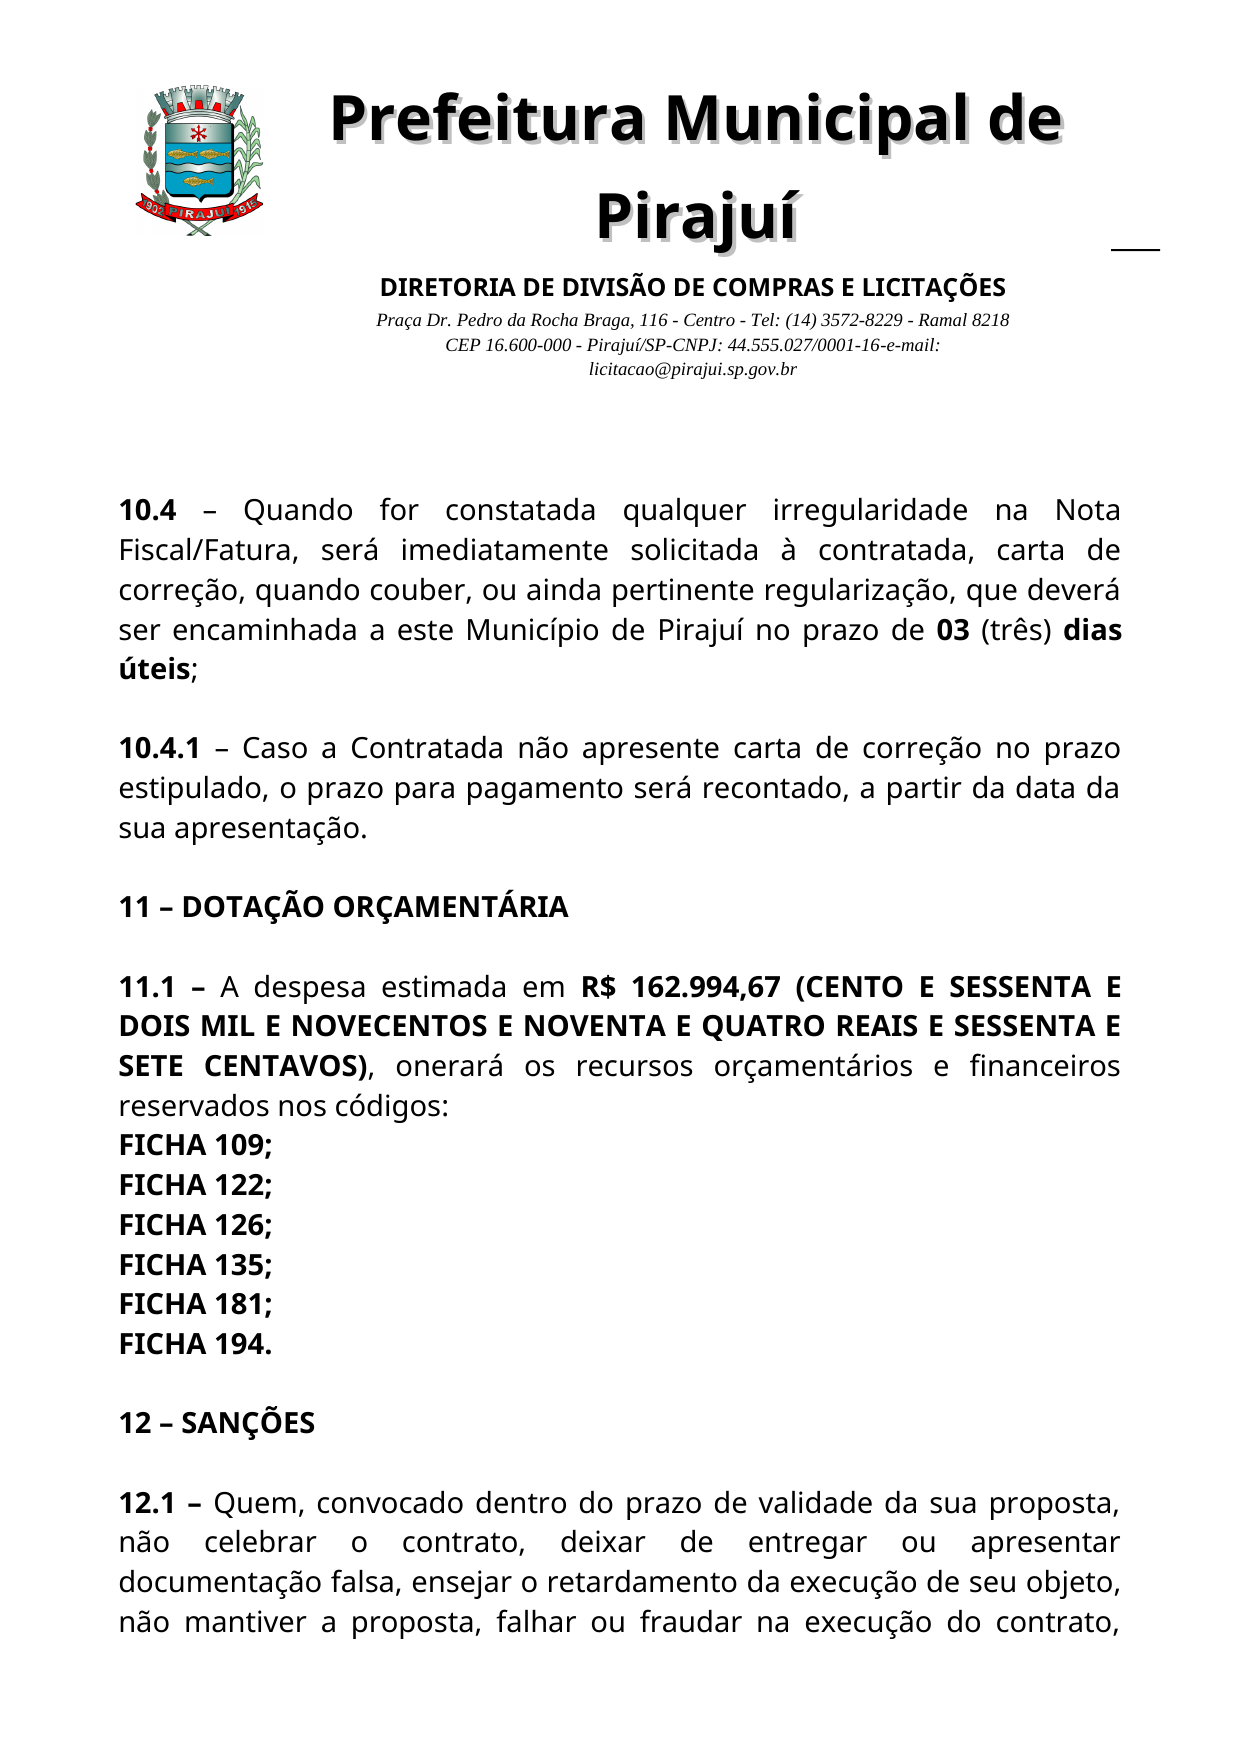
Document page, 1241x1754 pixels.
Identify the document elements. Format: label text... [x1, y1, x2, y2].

text 10.4.1 – Caso a Contratada não apresente carta de correção no prazo estipulado, o prazo para pagamento será recontado, a partir da data da sua apresentação. [118, 728, 1122, 847]
text 10.4 – Quando for constatada qualquer irregularidade na Nota Fiscal/Fatura, será imediatamente solicitada à contratada, carta de correção, quando couber, ou ainda pertinente regularização, que deverá ser encaminhada a este Município de Pirajuí no prazo de 03 (três) dias úteis; [118, 490, 1122, 688]
text FICHA 135; [118, 1244, 1122, 1283]
picture [135, 85, 264, 236]
text FICHA 126; [118, 1204, 1122, 1244]
text 11.1 – A despesa estimada em R$ 162.994,67 (CENTO E SESSENTA E DOIS MIL E NOVECENTOS E NOVENTA E QUATRO REAIS E SESSENTA E SETE CENTAVOS), onerará os recursos orçamentários e financeiros reservados nos códigos: [118, 966, 1122, 1125]
text FICHA 181; [118, 1283, 1122, 1323]
text FICHA 109; [118, 1125, 1122, 1164]
text FICHA 194. [118, 1323, 1122, 1363]
text 12 – SANÇÕES [118, 1402, 1122, 1442]
text 11 – DOTAÇÃO ORÇAMENTÁRIA [118, 887, 1122, 926]
text FICHA 122; [118, 1164, 1122, 1204]
